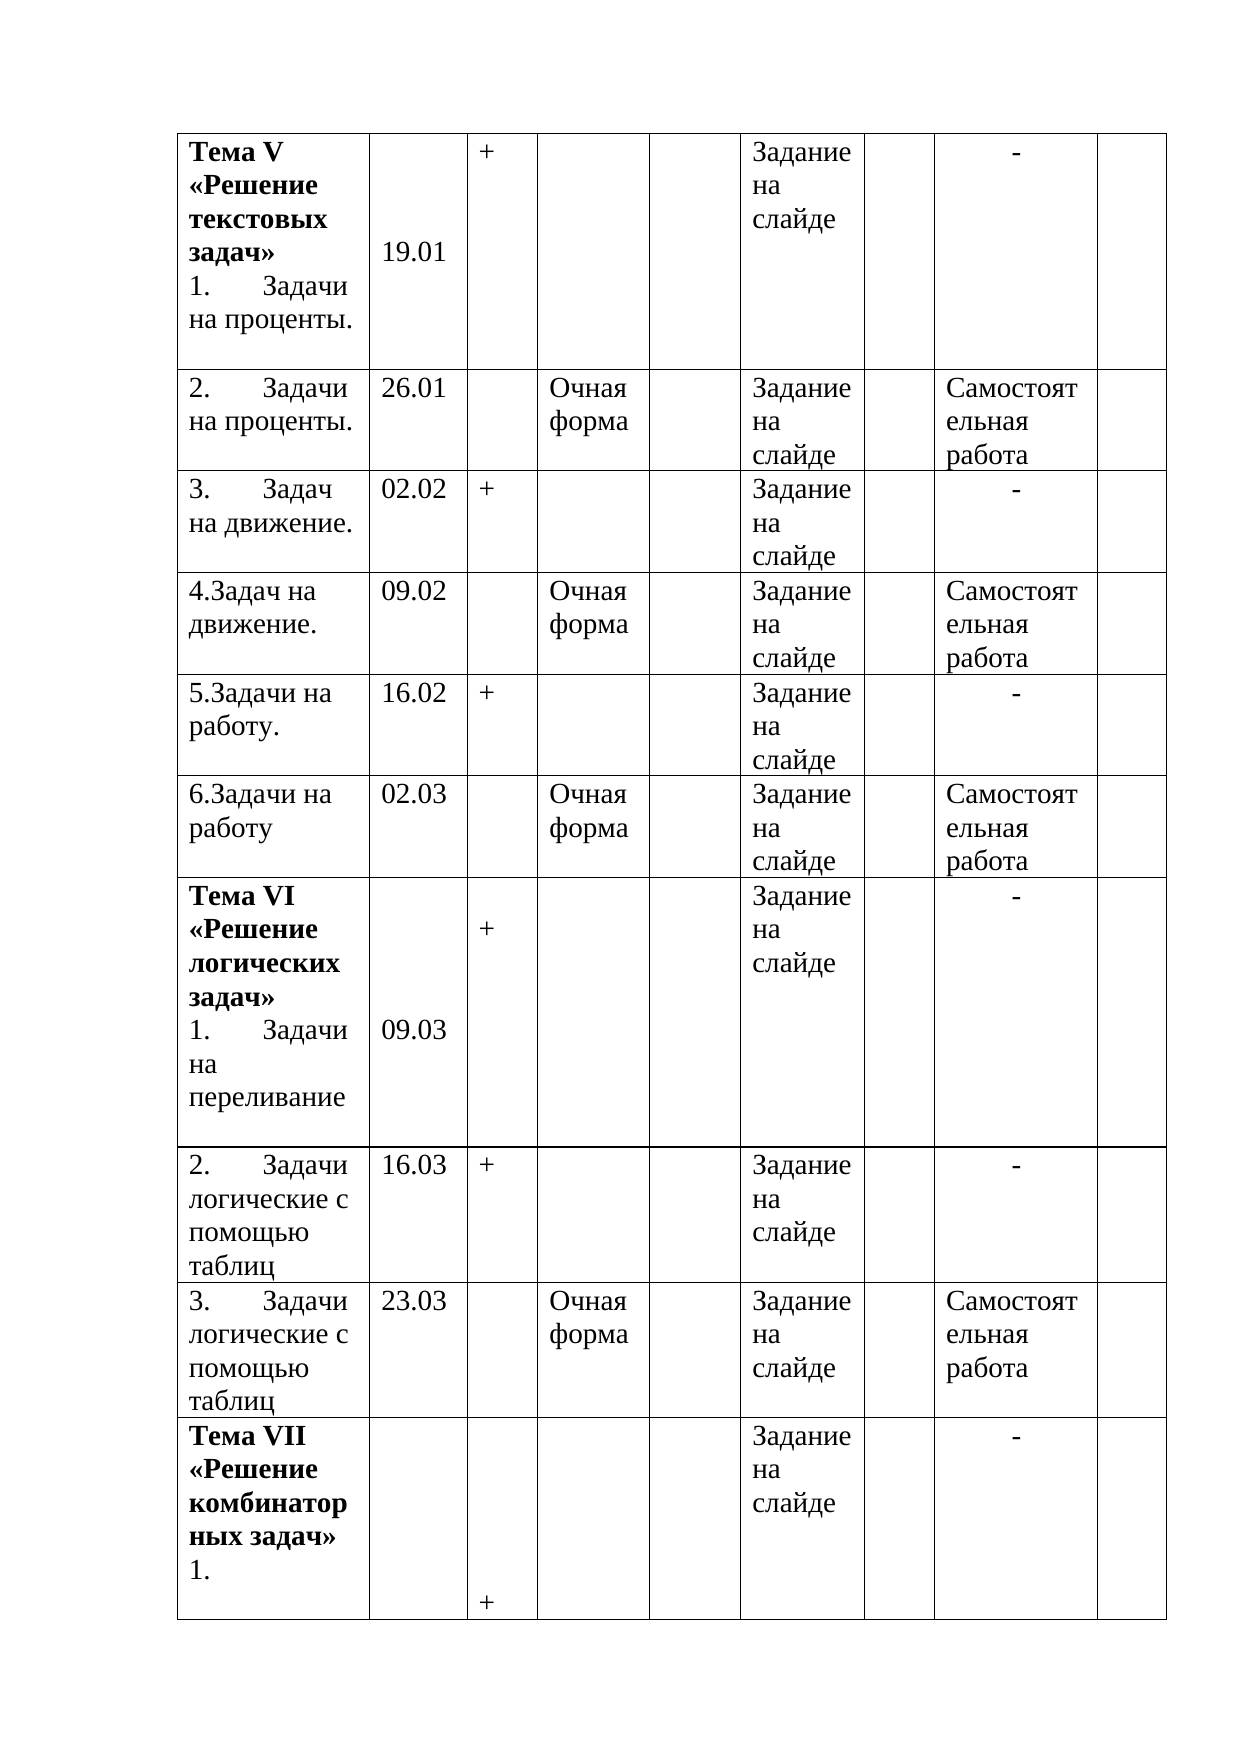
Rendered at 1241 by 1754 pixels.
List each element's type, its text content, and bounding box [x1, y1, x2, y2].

table_cell + [468, 134, 537, 369]
table_cell 6.Задачи на работу [178, 776, 369, 877]
table_cell [650, 134, 740, 369]
table_cell 16.02 [370, 675, 467, 775]
table_cell [468, 370, 537, 470]
table_cell 23.03 [370, 1283, 467, 1417]
table_cell [538, 134, 649, 369]
table_cell Задание на слайде [741, 370, 864, 470]
table_cell [1098, 471, 1166, 572]
table_cell Задание на слайде [741, 1148, 864, 1282]
table_cell [538, 878, 649, 1146]
table_cell + [468, 1418, 537, 1619]
table_cell - [935, 471, 1097, 572]
table_cell Задание на слайде [741, 1283, 864, 1417]
table_cell - [935, 1148, 1097, 1282]
table_cell 09.02 [370, 573, 467, 674]
table_cell Тема V «Решение текстовых задач» 1. Задачи на проценты. [178, 134, 369, 369]
table_cell [468, 573, 537, 674]
table_cell [468, 1283, 537, 1417]
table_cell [178, 1418, 369, 1619]
table_cell [865, 1283, 934, 1417]
table_cell Самостоятельная работа [935, 573, 1097, 674]
table_cell - [935, 878, 1097, 1146]
table_cell 3. Задач на движение. [178, 471, 369, 572]
table_cell [1098, 1283, 1166, 1417]
table_cell + [468, 1148, 537, 1282]
table_cell [468, 776, 537, 877]
table_cell Тема VI «Решение логических задач» 1. Задачи на переливание [178, 878, 369, 1146]
table_cell [1098, 1148, 1166, 1282]
table_cell [650, 573, 740, 674]
table_cell 2. Задачи логические с помощью таблиц [178, 1148, 369, 1282]
table_cell Самостоятельная работа [935, 1283, 1097, 1417]
table_cell [538, 471, 649, 572]
table_cell [650, 675, 740, 775]
table_cell 2. Задачи на проценты. [178, 370, 369, 470]
table_cell Задание на слайде [741, 776, 864, 877]
table_cell [1098, 776, 1166, 877]
table_cell Самостоятельная работа [935, 776, 1097, 877]
table_cell [865, 573, 934, 674]
table_cell Задание на слайде [741, 471, 864, 572]
table_cell [865, 471, 934, 572]
table_cell [865, 1148, 934, 1282]
table_cell 02.02 [370, 471, 467, 572]
table_cell Очная форма [538, 776, 649, 877]
table_cell + [468, 471, 537, 572]
table_cell [1098, 878, 1166, 1146]
table_cell [538, 675, 649, 775]
table_cell - [935, 134, 1097, 369]
table_cell [1098, 134, 1166, 369]
table_cell Очная форма [538, 1283, 649, 1417]
table_cell Очная форма [538, 370, 649, 470]
table_cell [538, 1418, 649, 1619]
table_cell - [935, 1418, 1097, 1619]
table_cell - [935, 675, 1097, 775]
table_cell Задание на слайде [741, 573, 864, 674]
table_cell [538, 1148, 649, 1282]
table_cell 26.01 [370, 370, 467, 470]
table_cell Задание на слайде [741, 134, 864, 369]
table_cell [370, 1418, 467, 1619]
table_cell + [468, 675, 537, 775]
table_cell [650, 1148, 740, 1282]
table_cell [650, 878, 740, 1146]
table_cell [650, 1418, 740, 1619]
table_cell [865, 1418, 934, 1619]
table_cell [865, 878, 934, 1146]
table_cell Самостоятельная работа [935, 370, 1097, 470]
table_cell [1098, 675, 1166, 775]
table_cell [865, 675, 934, 775]
table_cell [650, 471, 740, 572]
table_cell [1098, 1418, 1166, 1619]
table_cell Задание на слайде [741, 1418, 864, 1619]
table_cell Задание на слайде [741, 878, 864, 1146]
table_cell [865, 776, 934, 877]
table_cell [1098, 370, 1166, 470]
table_cell [865, 134, 934, 369]
table_cell 5.Задачи на работу. [178, 675, 369, 775]
table_cell 4.Задач на движение. [178, 573, 369, 674]
table_cell [1098, 573, 1166, 674]
table_cell [650, 370, 740, 470]
table_cell 16.03 [370, 1148, 467, 1282]
table_cell Очная форма [538, 573, 649, 674]
table_cell 09.03 [370, 878, 467, 1146]
table_cell 3. Задачи логические с помощью таблиц [178, 1283, 369, 1417]
table_cell [650, 1283, 740, 1417]
table_cell [865, 370, 934, 470]
table_cell 19.01 [370, 134, 467, 369]
table_cell 02.03 [370, 776, 467, 877]
table_cell Задание на слайде [741, 675, 864, 775]
table_cell + [468, 878, 537, 1146]
table_cell [650, 776, 740, 877]
